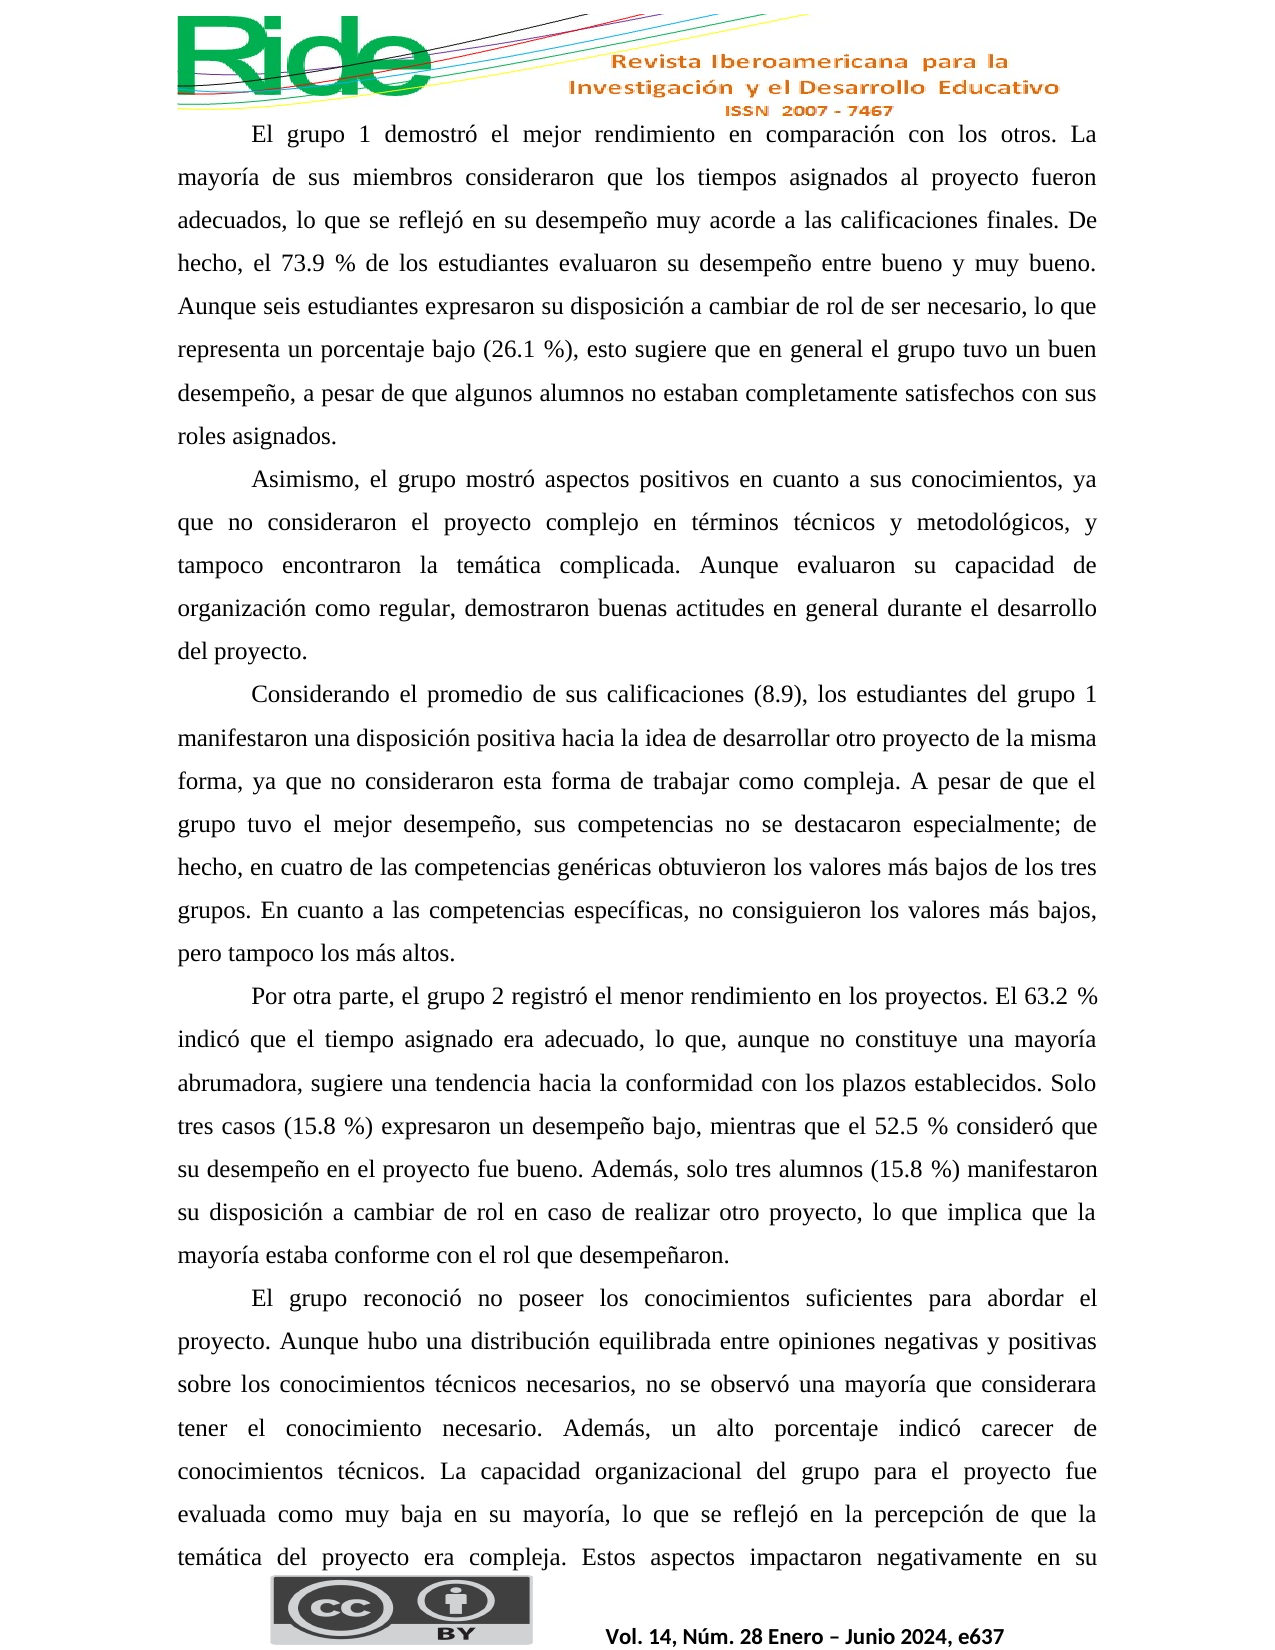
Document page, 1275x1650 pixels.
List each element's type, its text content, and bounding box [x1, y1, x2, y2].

text Considerando el promedio de sus calificaciones (8.9), los estudiantes del grupo 1 manifestaron una disposición positiva hacia la idea de desarrollar otro proyecto de la misma forma, ya que no consideraron esta forma de trabajar como compleja. A pesar de que el grupo tuvo el mejor desempeño, sus competencias no se destacaron especialmente; de hecho, en cuatro de las competencias genéricas obtuvieron los valores más bajos de los tres grupos. En cuanto a las competencias específicas, no consiguieron los valores más bajos, pero tampoco los más altos. [177, 679, 1098, 967]
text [177, 1283, 1098, 1571]
picture [270, 1575, 533, 1645]
text Por otra parte, el grupo 2 registró el menor rendimiento en los proyectos. El 63.2 % indicó que el tiempo asignado era adecuado, lo que, aunque no constituye una mayoría abrumadora, sugiere una tendencia hacia la conformidad con los plazos establecidos. Solo tres casos (15.8 %) expresaron un desempeño bajo, mientras que el 52.5 % consideró que su desempeño en el proyecto fue bueno. Además, solo tres alumnos (15.8 %) manifestaron su disposición a cambiar de rol en caso de realizar otro proyecto, lo que implica que la mayoría estaba conforme con el rol que desempeñaron. [177, 981, 1098, 1269]
text Asimismo, el grupo mostró aspectos positivos en cuanto a sus conocimientos, ya que no consideraron el proyecto complejo en términos técnicos y metodológicos, y tampoco encontraron la temática complicada. Aunque evaluaron su capacidad de organización como regular, demostraron buenas actitudes en general durante el desarrollo del proyecto. [177, 464, 1098, 665]
text El grupo 1 demostró el mejor rendimiento en comparación con los otros. La mayoría de sus miembros consideraron que los tiempos asignados al proyecto fueron adecuados, lo que se reflejó en su desempeño muy acorde a las calificaciones finales. De hecho, el 73.9 % de los estudiantes evaluaron su desempeño entre bueno y muy bueno. Aunque seis estudiantes expresaron su disposición a cambiar de rol de ser necesario, lo que representa un porcentaje bajo (26.1 %), esto sugiere que en general el grupo tuvo un buen desempeño, a pesar de que algunos alumnos no estaban completamente satisfechos con sus roles asignados. [177, 119, 1098, 449]
picture [177, 14, 1063, 119]
